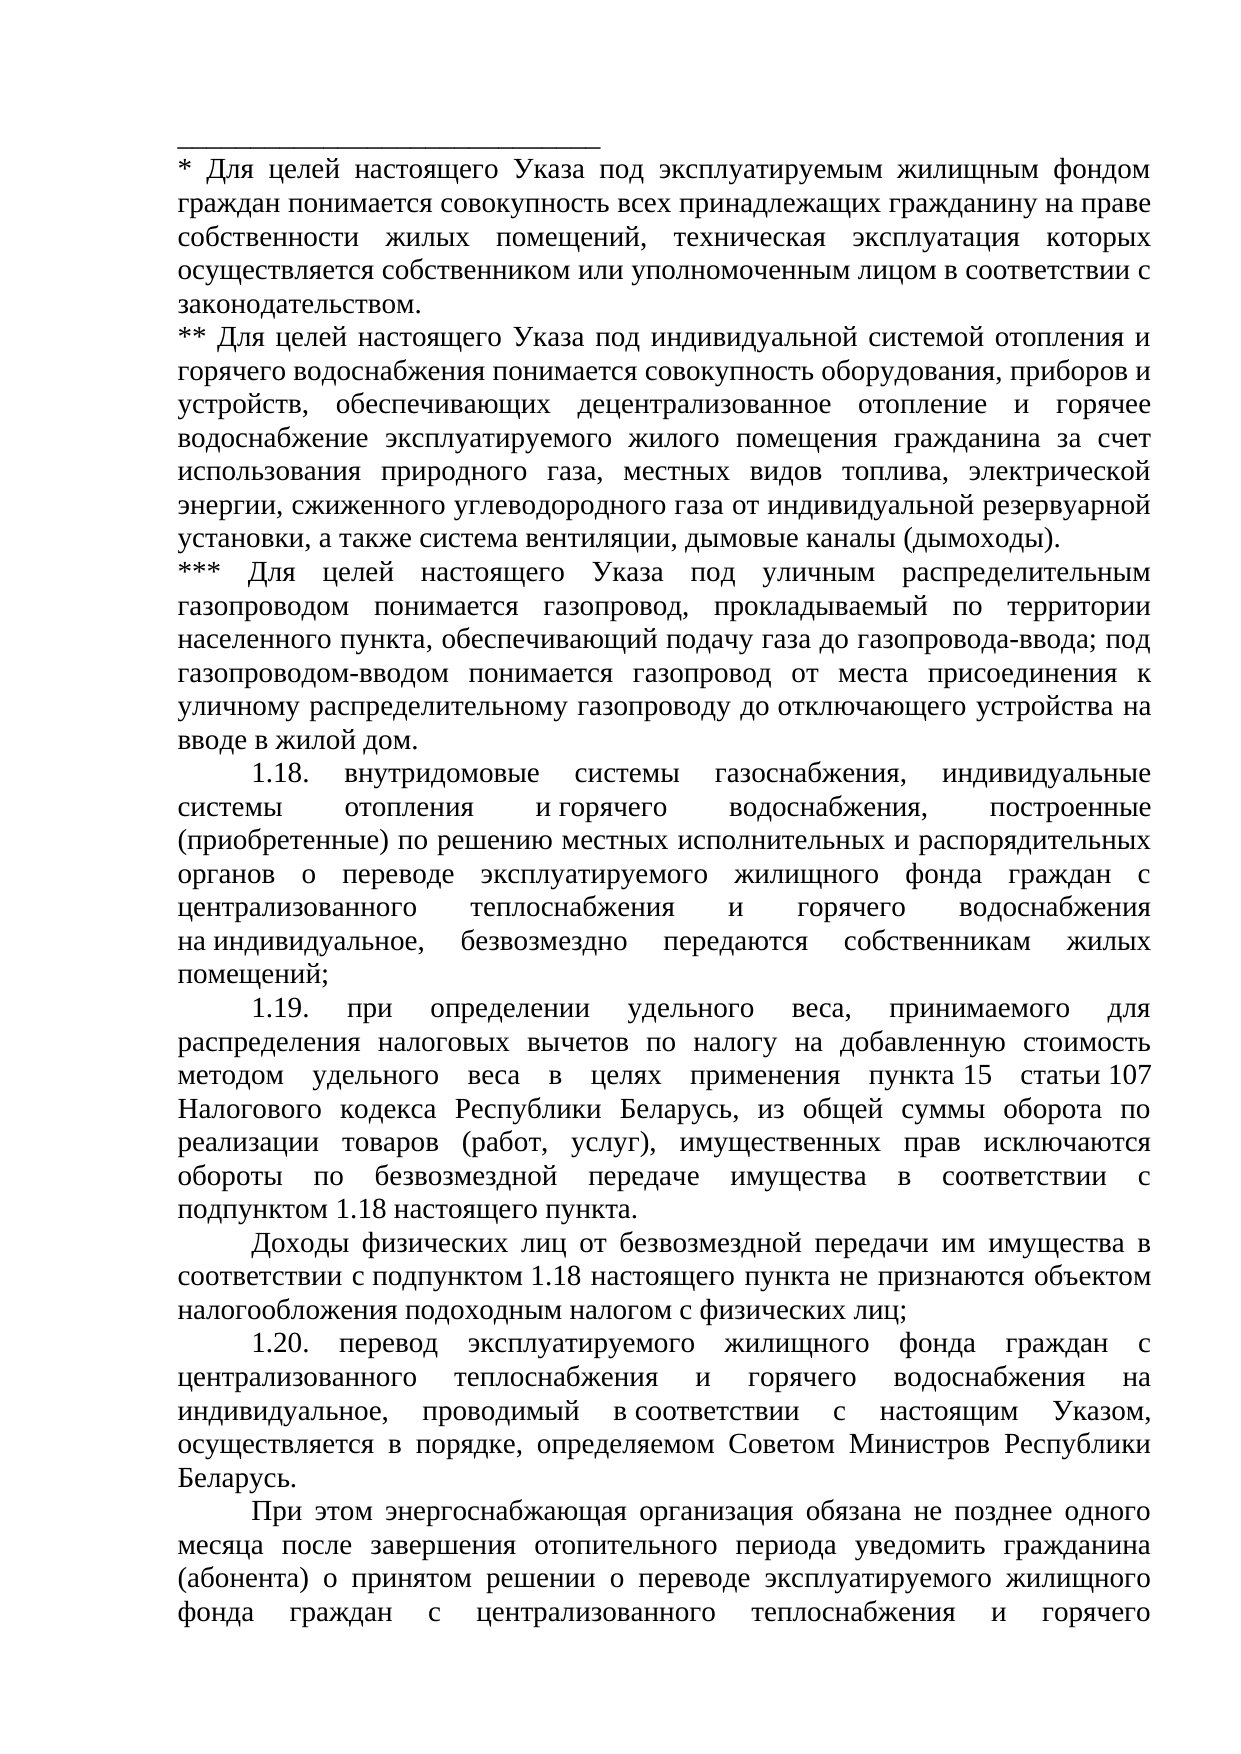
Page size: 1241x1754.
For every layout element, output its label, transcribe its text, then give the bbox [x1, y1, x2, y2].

text 1.18. внутридомовые системы газоснабжения, индивидуальные системы отопления и горячего водоснабжения, построенные (приобретенные) по решению местных исполнительных и распорядительных органов о переводе эксплуатируемого жилищного фонда граждан с централизованного теплоснабжения и горячего водоснабжения на индивидуальное, безвозмездно передаются собственникам жилых помещений; [177, 755, 1152, 990]
text 1.19. при определении удельного веса, принимаемого для распределения налоговых вычетов по налогу на добавленную стоимость методом удельного веса в целях применения пункта 15 статьи 107 Налогового кодекса Республики Беларусь, из общей суммы оборота по реализации товаров (работ, услуг), имущественных прав исключаются обороты по безвозмездной передаче имущества в соответствии с подпунктом 1.18 настоящего пункта. [177, 990, 1152, 1225]
text 1.20. перевод эксплуатируемого жилищного фонда граждан с централизованного теплоснабжения и горячего водоснабжения на индивидуальное, проводимый в соответствии с настоящим Указом, осуществляется в порядке, определяемом Советом Министров Республики Беларусь. [177, 1326, 1152, 1493]
text Доходы физических лиц от безвозмездной передачи им имущества в соответствии с подпунктом 1.18 настоящего пункта не признаются объектом налогообложения подоходным налогом с физических лиц; [177, 1225, 1152, 1326]
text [177, 1493, 1152, 1627]
text *** Для целей настоящего Указа под уличным распределительным газопроводом понимается газопровод, прокладываемый по территории населенного пункта, обеспечивающий подачу газа до газопровода-ввода; под газопроводом-вводом понимается газопровод от места присоединения к уличному распределительному газопроводу до отключающего устройства на вводе в жилой дом. [177, 554, 1152, 755]
text * Для целей настоящего Указа под эксплуатируемым жилищным фондом граждан понимается совокупность всех принадлежащих гражданину на праве собственности жилых помещений, техническая эксплуатация которых осуществляется собственником или уполномоченным лицом в соответствии с законодательством. [177, 152, 1152, 319]
text _____________________________ [177, 118, 1152, 152]
text ** Для целей настоящего Указа под индивидуальной системой отопления и горячего водоснабжения понимается совокупность оборудования, приборов и устройств, обеспечивающих децентрализованное отопление и горячее водоснабжение эксплуатируемого жилого помещения гражданина за счет использования природного газа, местных видов топлива, электрической энергии, сжиженного углеводородного газа от индивидуальной резервуарной установки, а также система вентиляции, дымовые каналы (дымоходы). [177, 319, 1152, 554]
